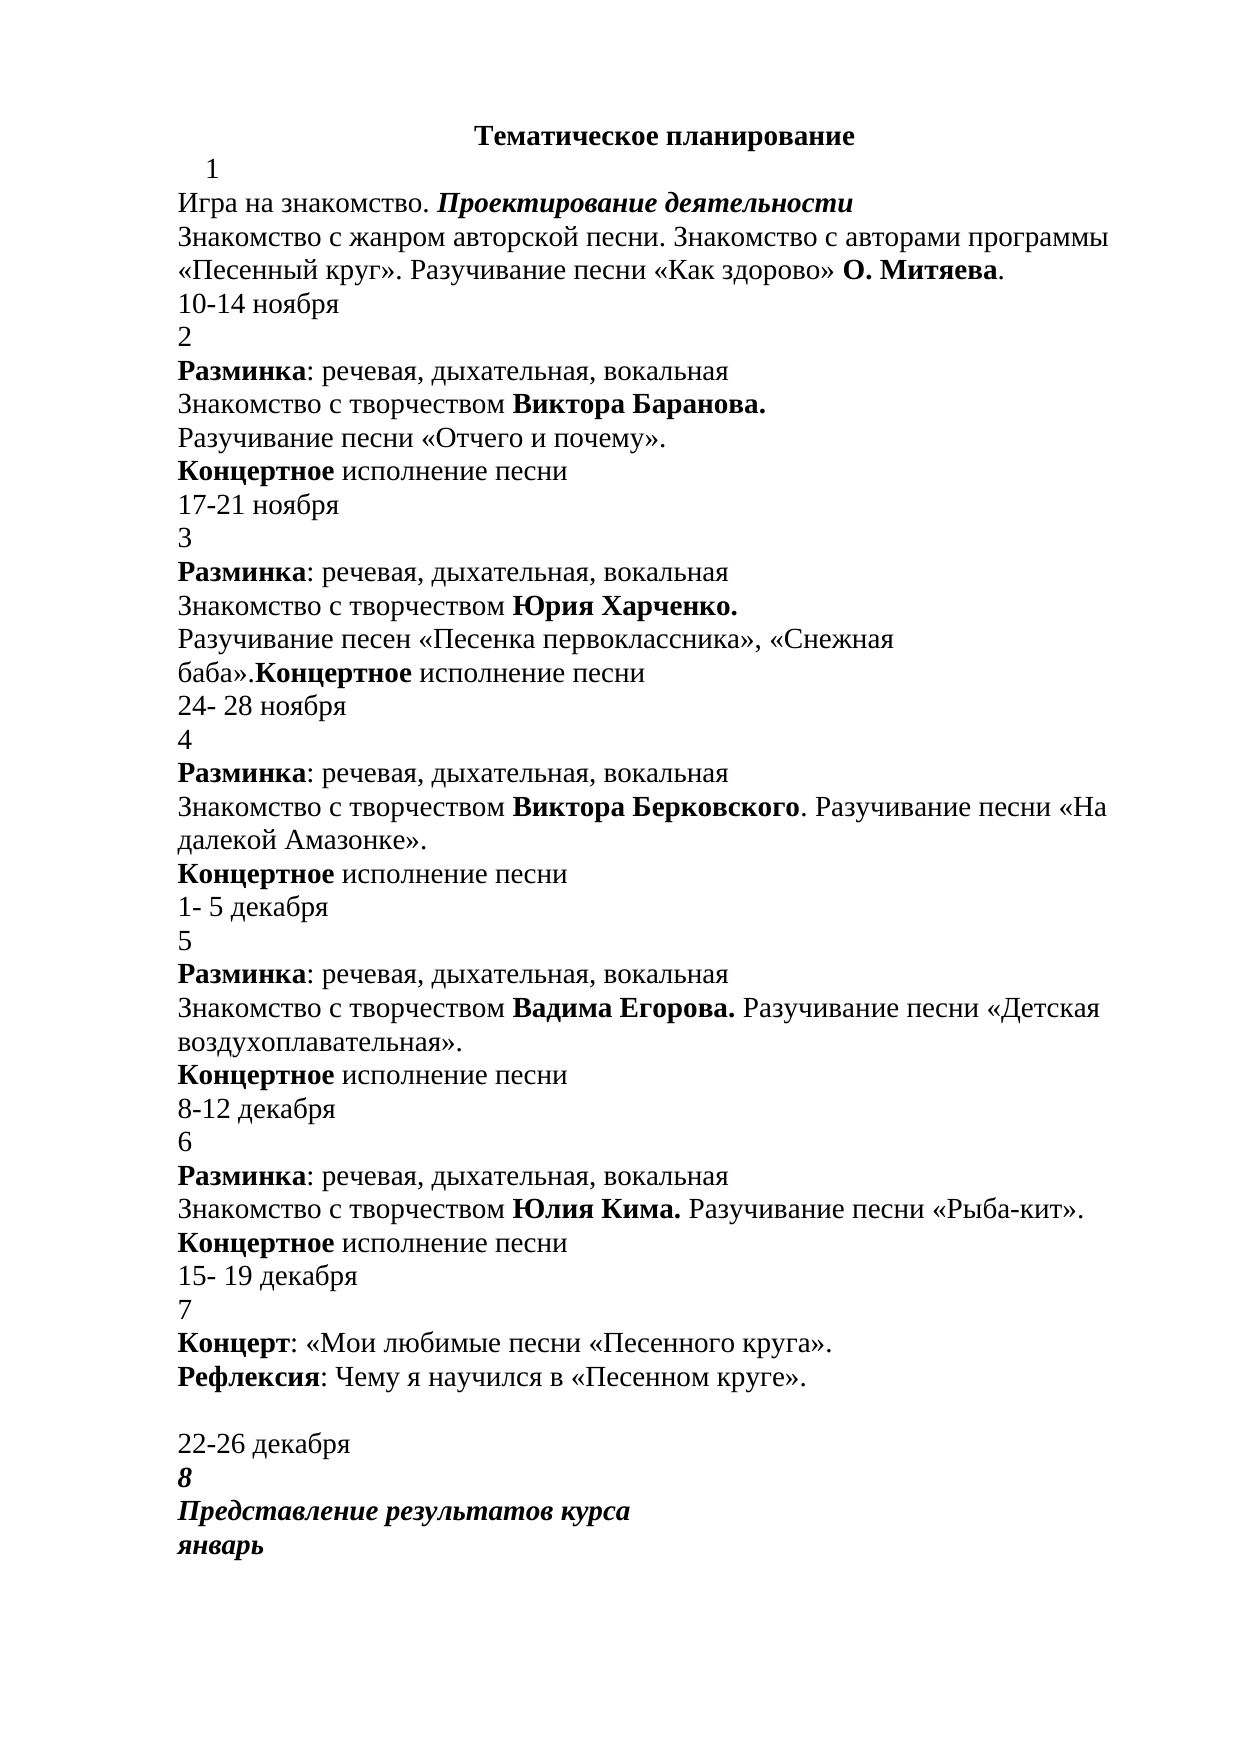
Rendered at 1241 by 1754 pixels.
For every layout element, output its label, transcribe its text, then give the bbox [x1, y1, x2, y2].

text Знакомство с творчеством Юрия Харченко. [177, 588, 1152, 621]
text 24- 28 ноября [177, 688, 1152, 722]
text Разминка: речевая, дыхательная, вокальная [177, 554, 1152, 588]
text январь [177, 1527, 1152, 1560]
text 17-21 ноября [177, 487, 1152, 521]
text Игра на знакомство. Проектирование деятельности [177, 185, 1152, 219]
text №1 [177, 152, 1152, 185]
text 6 [177, 1124, 1152, 1158]
text Разминка: речевая, дыхательная, вокальная [177, 755, 1152, 789]
text Представление результатов курса [177, 1493, 1152, 1527]
text 22-26 декабря [177, 1426, 1152, 1460]
text Знакомство с творчеством Виктора Берковского. Разучивание песни «На далекой Амазонке». [177, 789, 1152, 856]
text Разминка: речевая, дыхательная, вокальная [177, 353, 1152, 386]
text 1- 5 декабря [177, 889, 1152, 923]
text Знакомство с жанром авторской песни. Знакомство с авторами программы «Песенный круг». Разучивание песни «Как здорово» О. Митяева. [177, 219, 1152, 286]
text Рефлексия: Чему я научился в «Песенном круге». [177, 1359, 1152, 1393]
text Знакомство с творчеством Юлия Кима. Разучивание песни «Рыба-кит». [177, 1191, 1152, 1225]
text 8 [177, 1460, 1152, 1493]
text Разминка: речевая, дыхательная, вокальная [177, 1158, 1152, 1191]
text Концертное исполнение песни [177, 1057, 1152, 1091]
text Знакомство с творчеством Вадима Егорова. Разучивание песни «Детская воздухоплавательная». [177, 990, 1152, 1057]
text Тематическое планирование [177, 118, 1152, 152]
text Концерт: «Мои любимые песни «Песенного круга». [177, 1326, 1152, 1359]
text 3 [177, 521, 1152, 554]
text Разучивание песен «Песенка первоклассника», «Снежная баба».Концертное исполнение песни [177, 621, 1152, 688]
text 8-12 декабря [177, 1091, 1152, 1124]
text 10-14 ноября [177, 286, 1152, 319]
text Разминка: речевая, дыхательная, вокальная [177, 957, 1152, 990]
text 4 [177, 722, 1152, 755]
text Разучивание песни «Отчего и почему». [177, 420, 1152, 453]
text 15- 19 декабря [177, 1258, 1152, 1292]
text Концертное исполнение песни [177, 856, 1152, 889]
text Знакомство с творчеством Виктора Баранова. [177, 386, 1152, 420]
text 5 [177, 923, 1152, 957]
text 2 [177, 319, 1152, 353]
text 7 [177, 1292, 1152, 1326]
text Концертное исполнение песни [177, 1225, 1152, 1258]
text Концертное исполнение песни [177, 453, 1152, 487]
